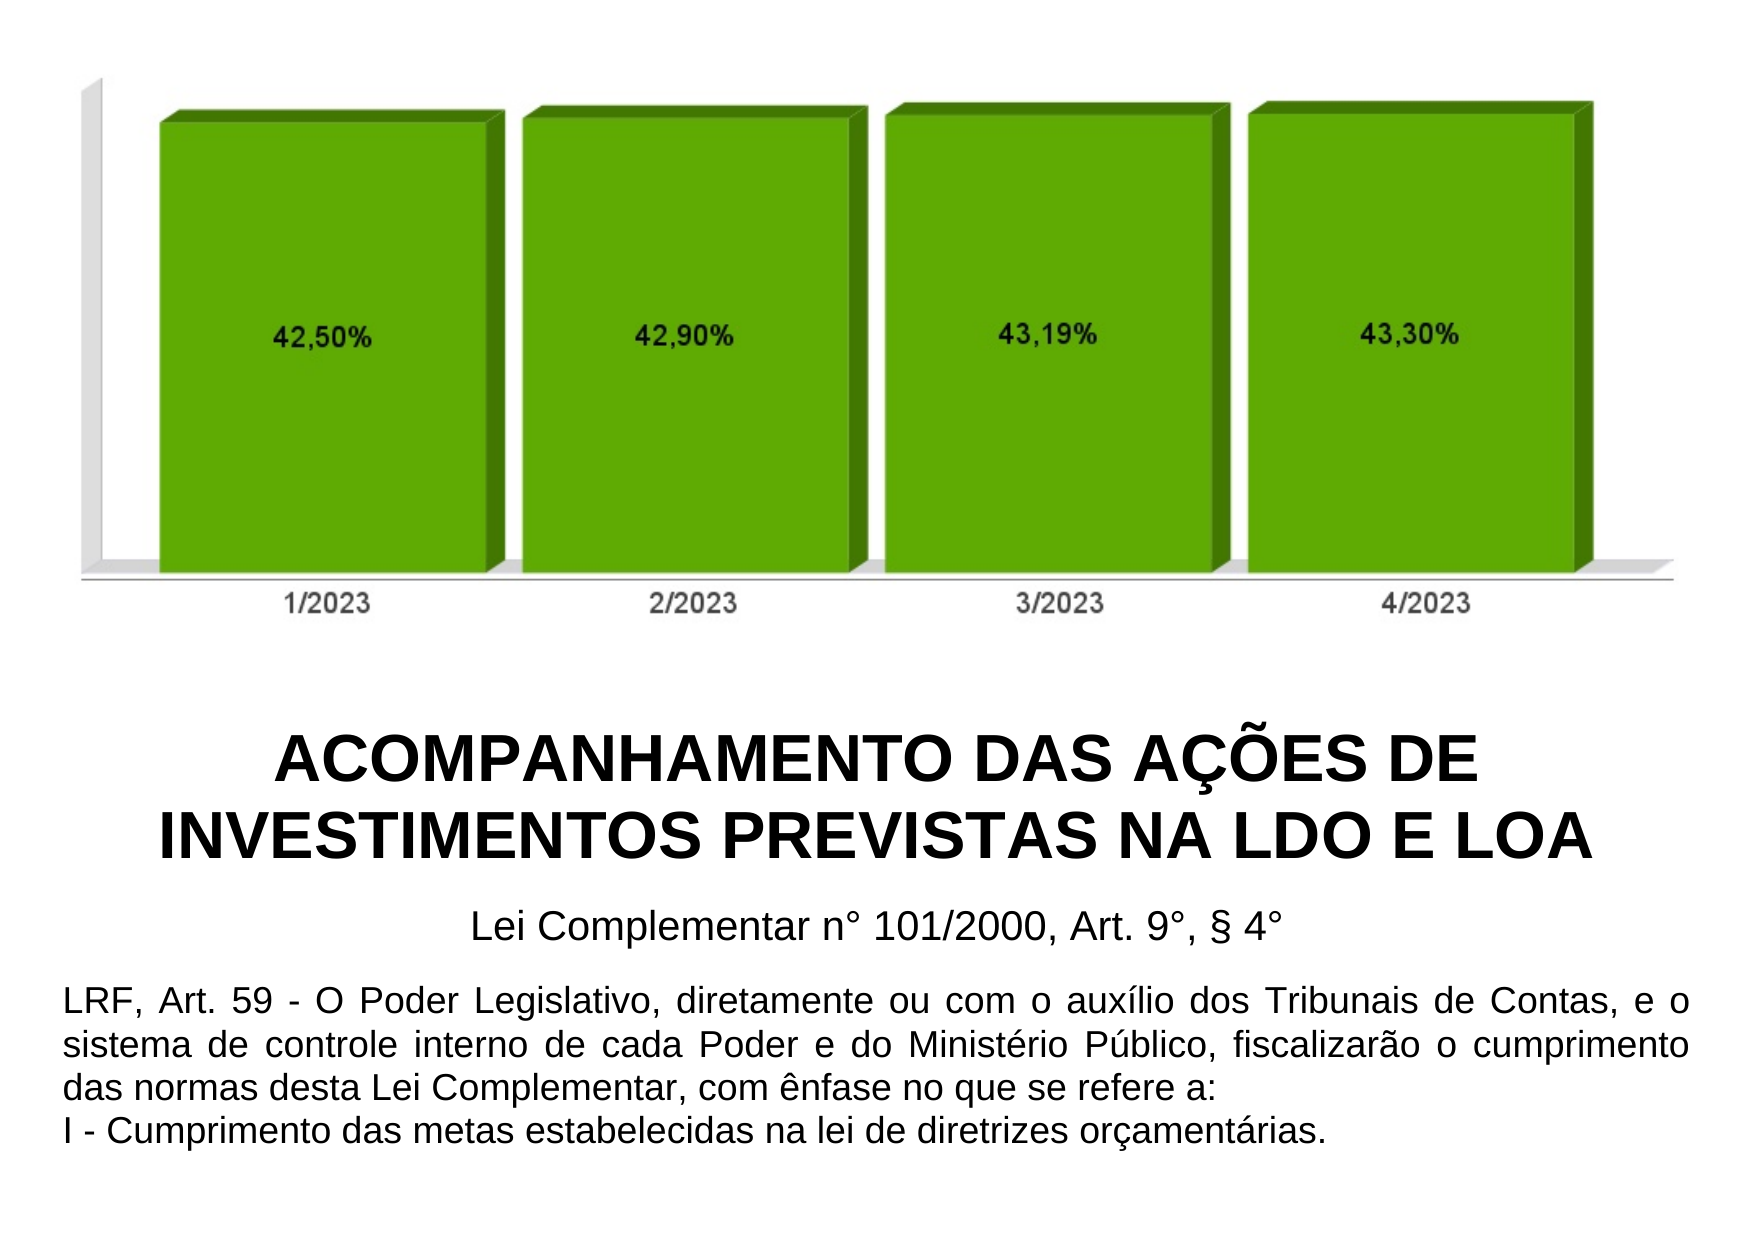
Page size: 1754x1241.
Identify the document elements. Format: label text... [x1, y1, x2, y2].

text I - Cumprimento das metas estabelecidas na lei de diretrizes orçamentárias. [62, 1108, 1691, 1151]
picture [62, 62, 1692, 633]
text LRF, Art. 59 - O Poder Legislativo, diretamente ou com o auxílio dos Tribunais de Contas, e o sistema de controle interno de cada Poder e do Ministério Público, fiscalizarão o cumprimento das normas desta Lei Complementar, com ênfase no que se refere a: [62, 979, 1691, 1108]
text Lei Complementar n° 101/2000, Art. 9°, § 4° [62, 902, 1691, 949]
text ACOMPANHAMENTO DAS AÇÕES DE INVESTIMENTOS PREVISTAS NA LDO E LOA [62, 719, 1691, 872]
